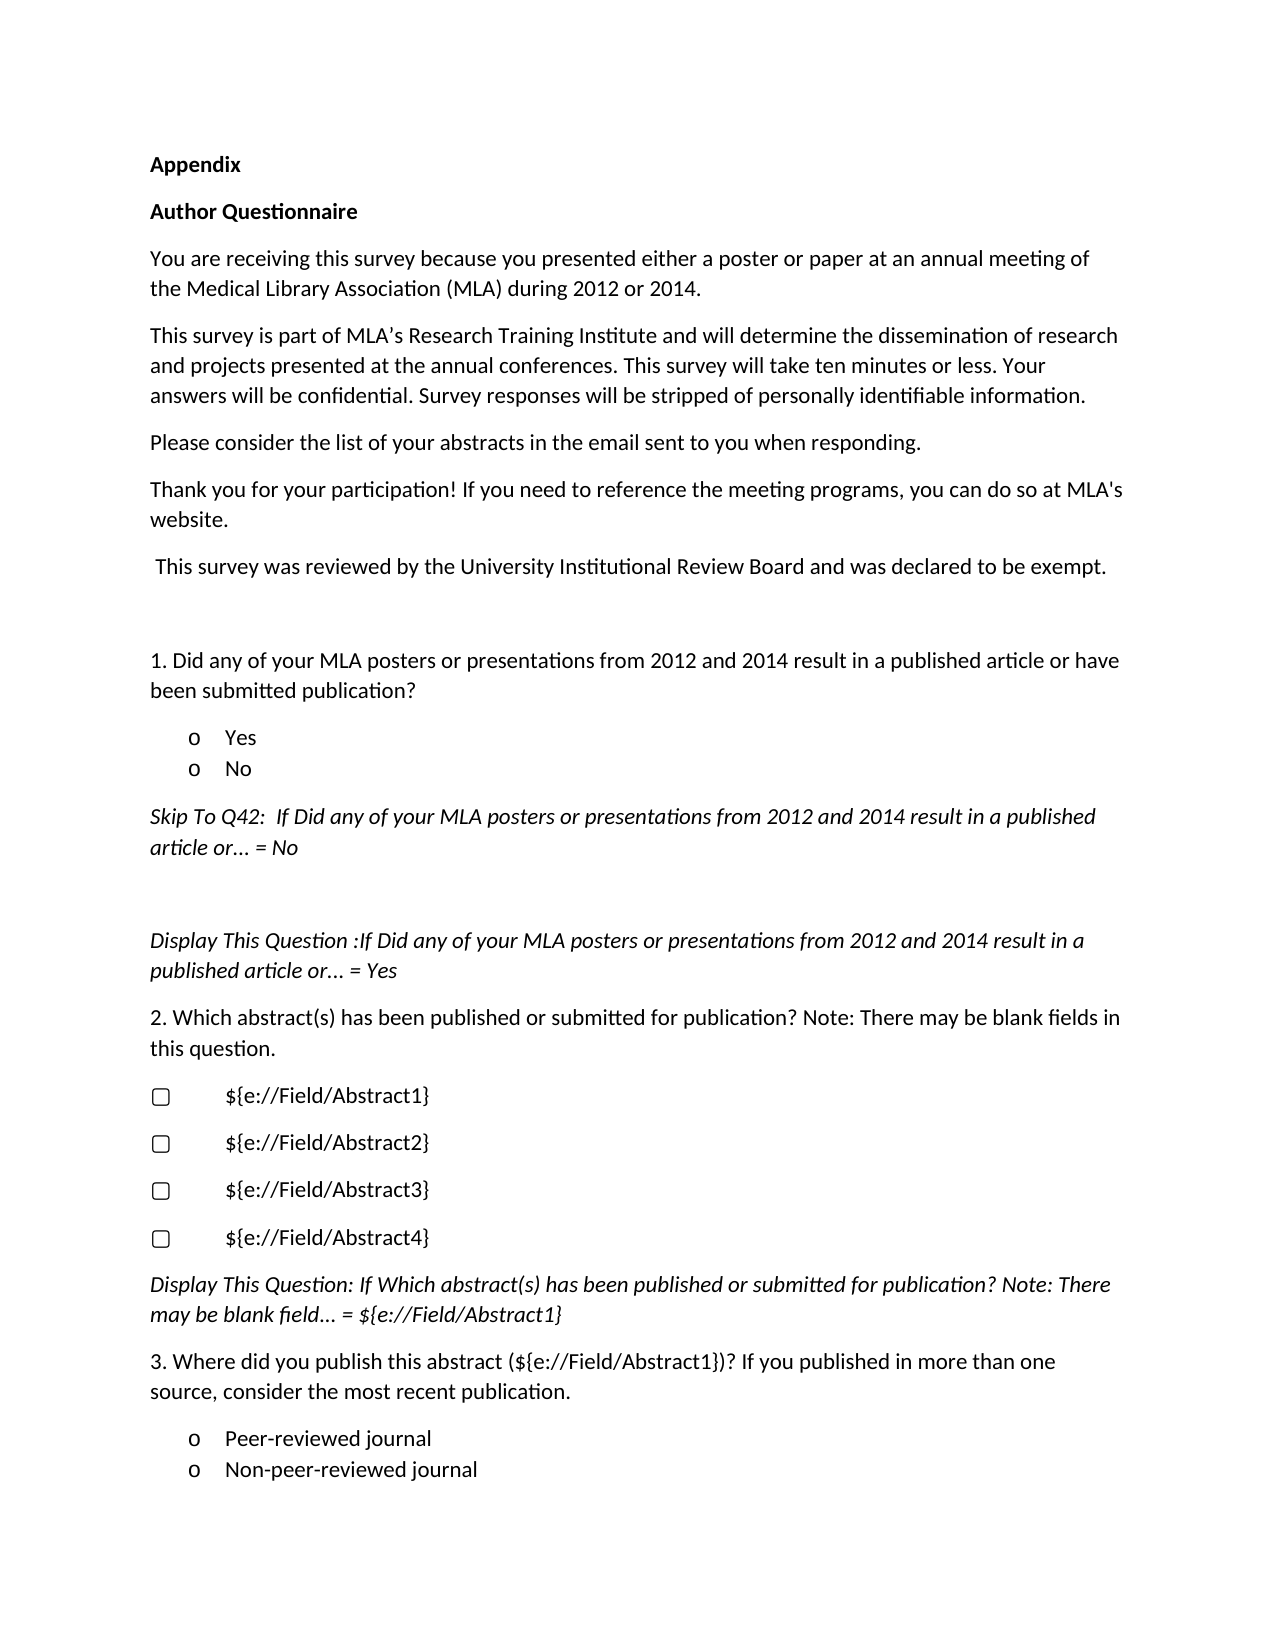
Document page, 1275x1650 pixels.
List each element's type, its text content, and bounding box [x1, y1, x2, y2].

text 3. Where did you publish this abstract (${e://Field/Abstract1})? If you published in more than one source, consider the most recent publication. [150, 1347, 1125, 1405]
list No [187, 754, 1125, 783]
text Author Questionnaire [150, 197, 1125, 225]
text Thank you for your participation! If you need to reference the meeting programs, you can do so at MLA's website. [150, 475, 1125, 533]
text Appendix [150, 150, 1125, 178]
text You are receiving this survey because you presented either a poster or paper at an annual meeting of the Medical Library Association (MLA) during 2012 or 2014. [150, 244, 1125, 302]
list Yes [187, 723, 1125, 752]
list Peer-reviewed journal [187, 1424, 1125, 1453]
text ▢ ${e://Field/Abstract1} [150, 1081, 1125, 1109]
text Display This Question :If Did any of your MLA posters or presentations from 2012 and 2014 result in a published article or... = Yes [150, 926, 1125, 985]
text 1. Did any of your MLA posters or presentations from 2012 and 2014 result in a published article or have been submitted publication? [150, 646, 1125, 704]
text ▢ ${e://Field/Abstract4} [150, 1222, 1125, 1251]
text Please consider the list of your abstracts in the email sent to you when responding. [150, 428, 1125, 456]
list Non-peer-reviewed journal [187, 1455, 1125, 1484]
text Display This Question: If Which abstract(s) has been published or submitted for publication? Note: There may be blank field... = ${e://Field/Abstract1} [150, 1270, 1125, 1328]
text ▢ ${e://Field/Abstract2} [150, 1128, 1125, 1156]
text Skip To Q42: If Did any of your MLA posters or presentations from 2012 and 2014 result in a published article or... = No [150, 802, 1125, 861]
text ▢ ${e://Field/Abstract3} [150, 1175, 1125, 1204]
text This survey was reviewed by the University Institutional Review Board and was declared to be exempt. [150, 552, 1125, 580]
text This survey is part of MLA’s Research Training Institute and will determine the dissemination of research and projects presented at the annual conferences. This survey will take ten minutes or less. Your answers will be confidential. Survey responses will be stripped of personally identifiable information. [150, 321, 1125, 409]
text 2. Which abstract(s) has been published or submitted for publication? Note: There may be blank fields in this question. [150, 1003, 1125, 1062]
